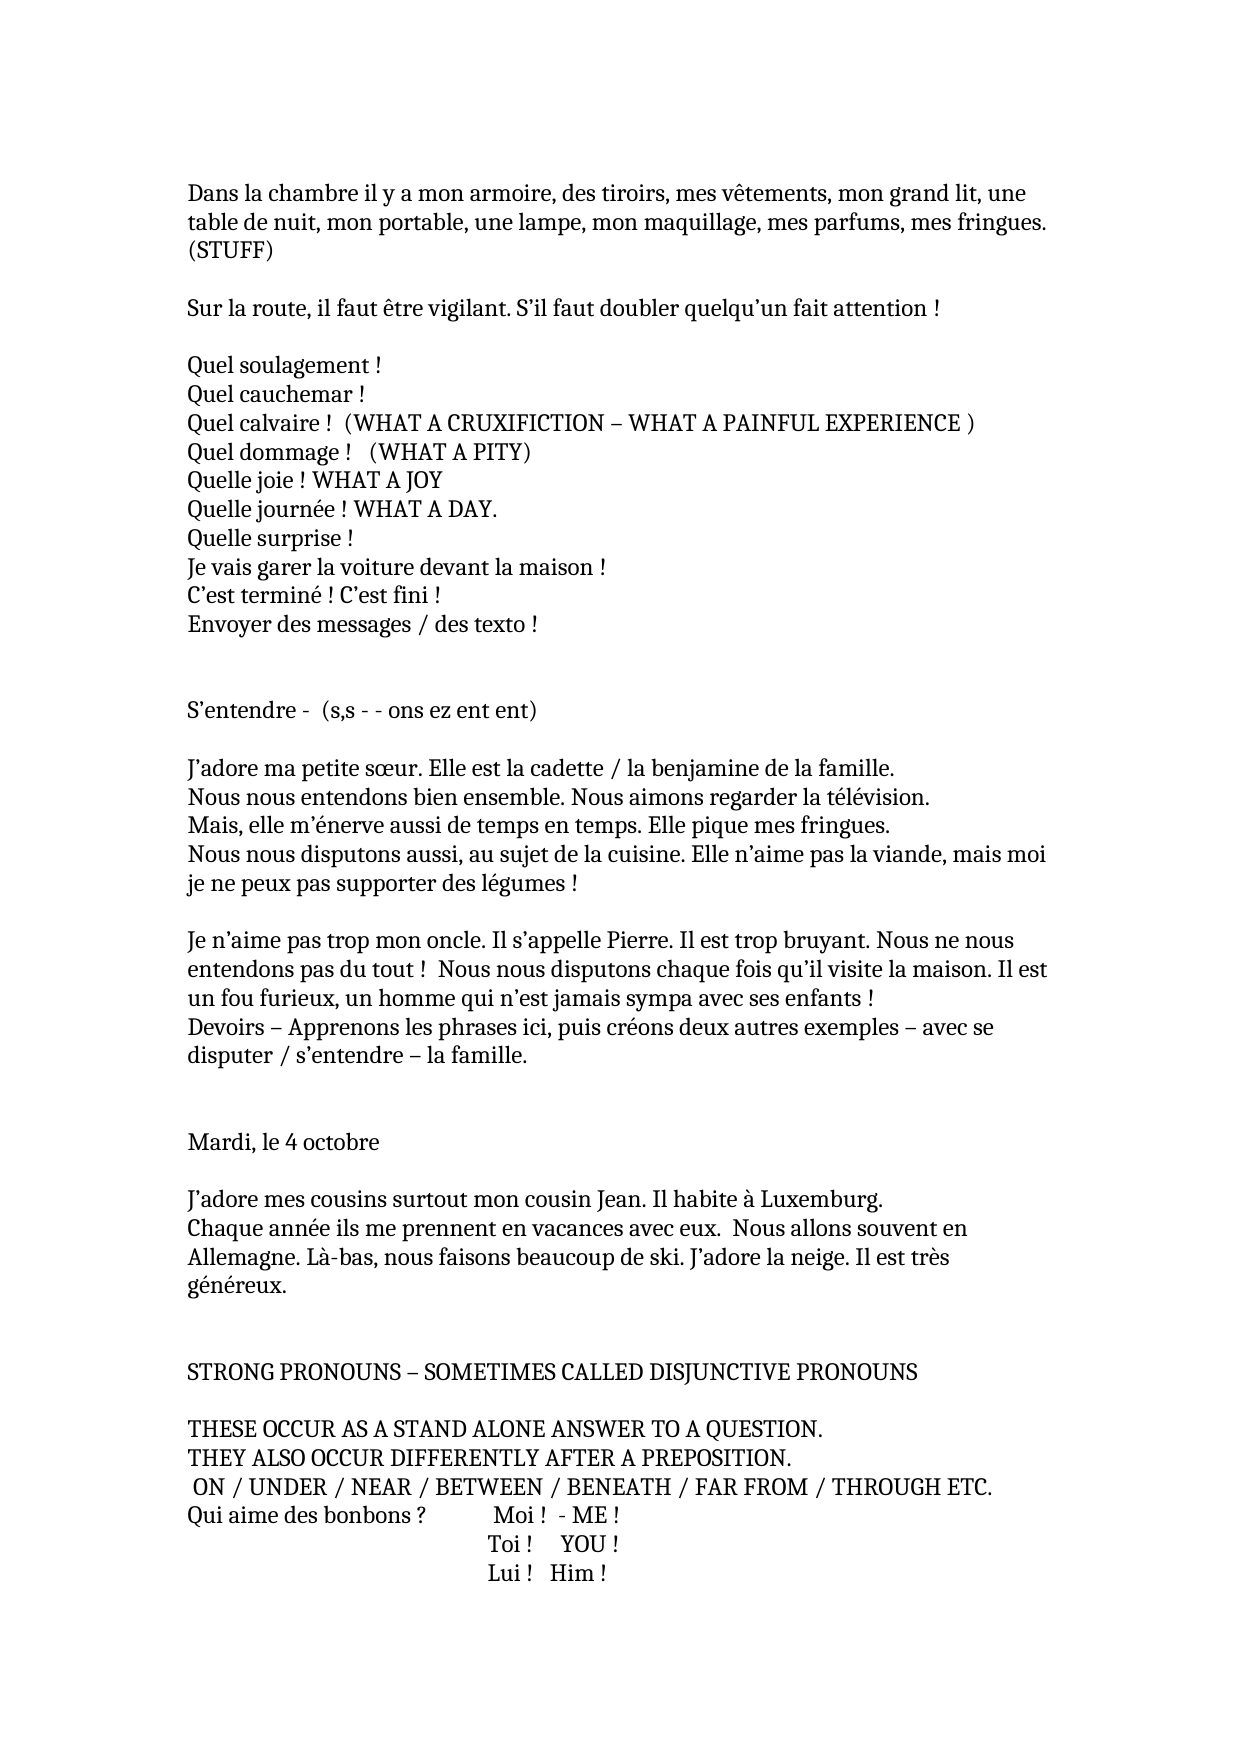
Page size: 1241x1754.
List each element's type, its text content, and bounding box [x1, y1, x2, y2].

text Quel cauchemar ! [187, 380, 1053, 409]
text Envoyer des messages / des texto ! [187, 610, 1053, 639]
text Quelle surprise ! [187, 524, 1053, 552]
text C’est terminé ! C’est fini ! [187, 581, 1053, 610]
text Qui aime des bonbons ? Moi ! - ME ! [187, 1501, 1053, 1530]
text Je n’aime pas trop mon oncle. Il s’appelle Pierre. Il est trop bruyant. Nous ne nous entendons pas du tout ! Nous nous disputons chaque fois qu’il visite la maison. Il est un fou furieux, un homme qui n’est jamais sympa avec ses enfants ! [187, 926, 1053, 1012]
text Quel dommage ! (WHAT A PITY) [187, 437, 1053, 466]
text J’adore ma petite sœur. Elle est la cadette / la benjamine de la famille. [187, 754, 1053, 782]
text Sur la route, il faut être vigilant. S’il faut doubler quelqu’un fait attention ! [187, 294, 1053, 322]
text Je vais garer la voiture devant la maison ! [187, 552, 1053, 581]
text J’adore mes cousins surtout mon cousin Jean. Il habite à Luxemburg. [187, 1185, 1053, 1214]
text Lui ! Him ! [187, 1559, 1053, 1587]
text Quelle journée ! WHAT A DAY. [187, 495, 1053, 524]
text ON / UNDER / NEAR / BETWEEN / BENEATH / FAR FROM / THROUGH ETC. [187, 1472, 1053, 1501]
text THEY ALSO OCCUR DIFFERENTLY AFTER A PREPOSITION. [187, 1444, 1053, 1472]
text Mais, elle m’énerve aussi de temps en temps. Elle pique mes fringues. [187, 811, 1053, 840]
text STRONG PRONOUNS – SOMETIMES CALLED DISJUNCTIVE PRONOUNS [187, 1357, 1053, 1386]
text Devoirs – Apprenons les phrases ici, puis créons deux autres exemples – avec se disputer / s’entendre – la famille. [187, 1012, 1053, 1070]
text Nous nous entendons bien ensemble. Nous aimons regarder la télévision. [187, 782, 1053, 811]
text Toi ! YOU ! [187, 1530, 1053, 1559]
text Mardi, le 4 octobre [187, 1127, 1053, 1156]
text Dans la chambre il y a mon armoire, des tiroirs, mes vêtements, mon grand lit, une table de nuit, mon portable, une lampe, mon maquillage, mes parfums, mes fringues. (STUFF) [187, 179, 1053, 265]
text Quel calvaire ! (WHAT A CRUXIFICTION – WHAT A PAINFUL EXPERIENCE ) [187, 409, 1053, 437]
text Quel soulagement ! [187, 351, 1053, 380]
text S’entendre - (s,s - - ons ez ent ent) [187, 696, 1053, 725]
text Quelle joie ! WHAT A JOY [187, 466, 1053, 495]
text Chaque année ils me prennent en vacances avec eux. Nous allons souvent en Allemagne. Là-bas, nous faisons beaucoup de ski. J’adore la neige. Il est très généreux. [187, 1214, 1053, 1300]
text Nous nous disputons aussi, au sujet de la cuisine. Elle n’aime pas la viande, mais moi je ne peux pas supporter des légumes ! [187, 840, 1053, 897]
text THESE OCCUR AS A STAND ALONE ANSWER TO A QUESTION. [187, 1415, 1053, 1444]
